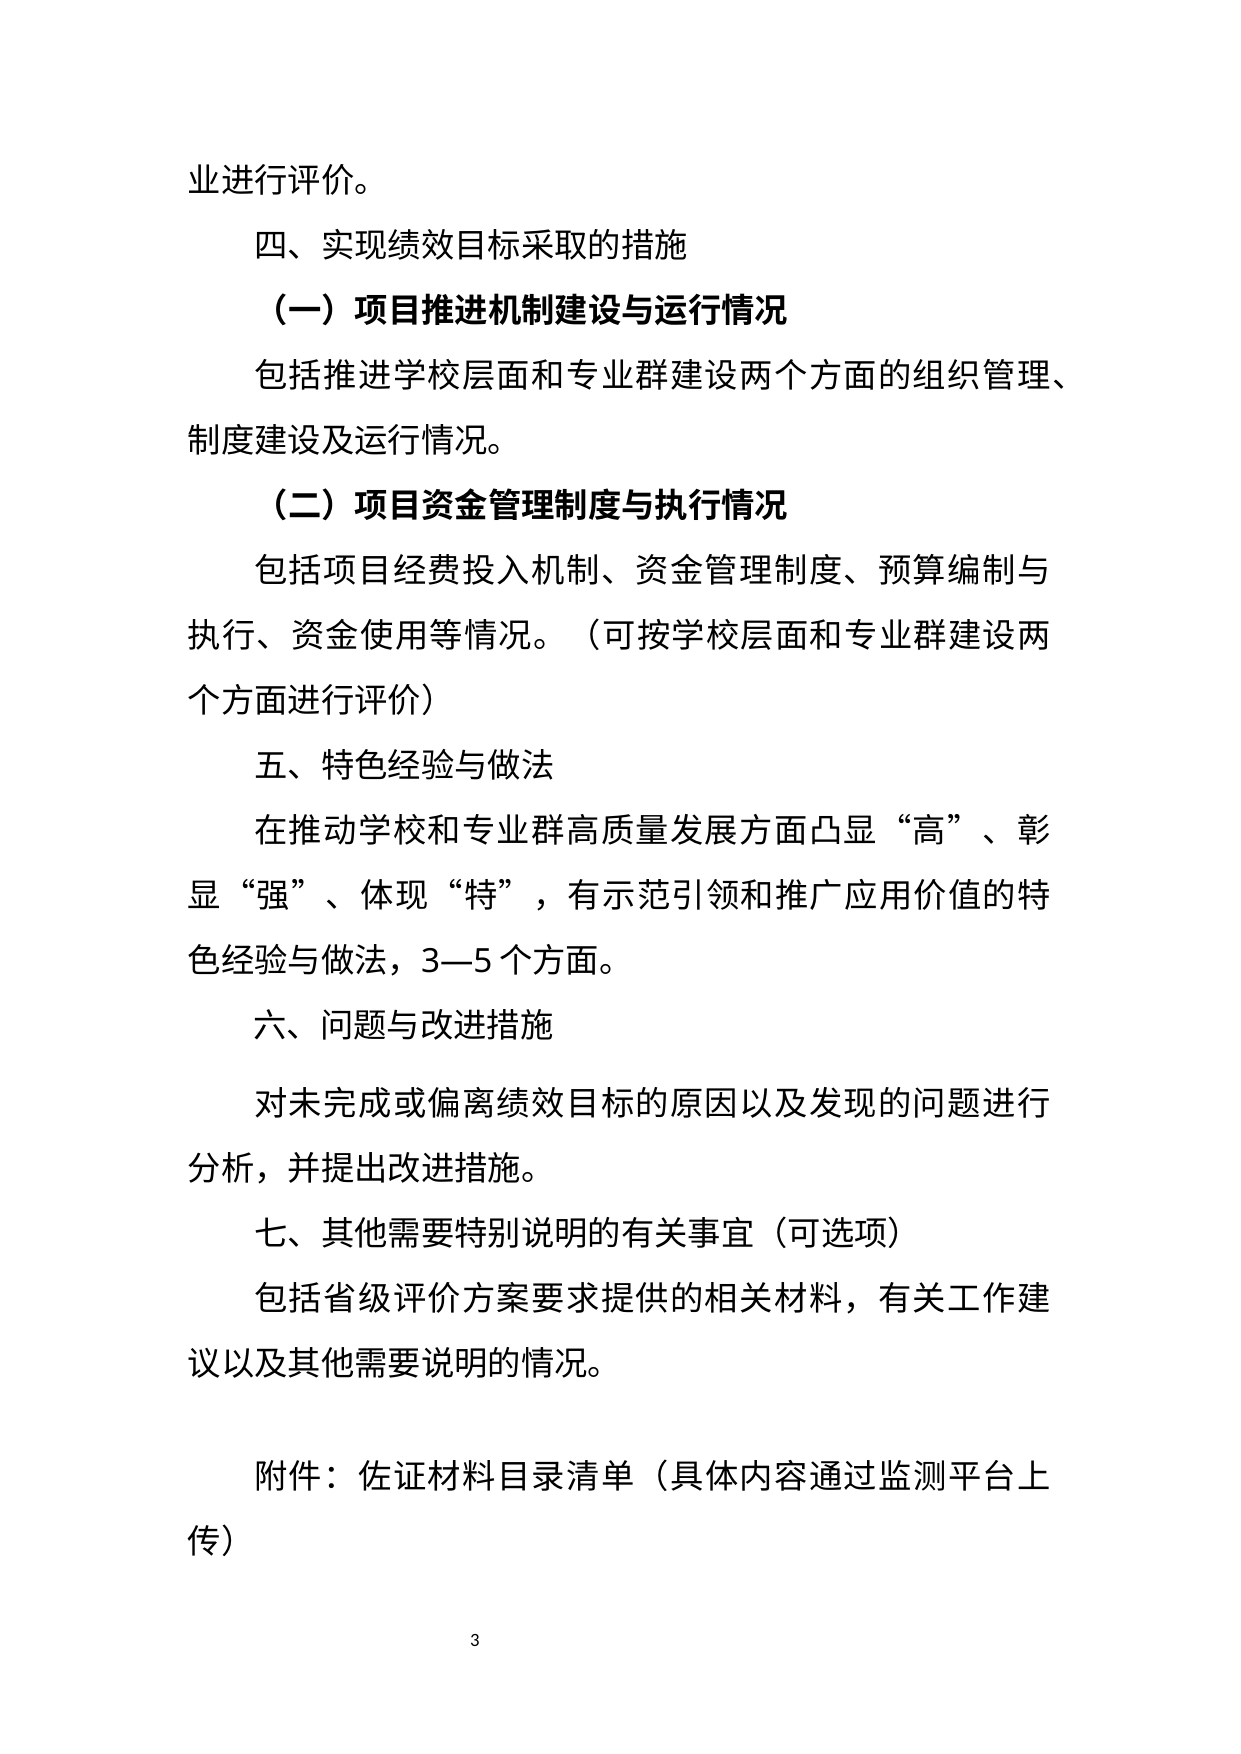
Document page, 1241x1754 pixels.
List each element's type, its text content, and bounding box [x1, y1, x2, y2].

text （一）项目推进机制建设与运行情况 [187, 276, 1053, 341]
text 四、实现绩效目标采取的措施 [187, 211, 1053, 276]
text 包括省级评价方案要求提供的相关材料，有关工作建议以及其他需要说明的情况。 [187, 1263, 1053, 1393]
list 六、问题与改进措施 [253, 991, 1053, 1056]
text 包括项目经费投入机制、资金管理制度、预算编制与执行、资金使用等情况。（可按学校层面和专业群建设两个方面进行评价） [187, 536, 1053, 731]
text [187, 146, 1053, 211]
text （二）项目资金管理制度与执行情况 [187, 471, 1053, 536]
text 五、特色经验与做法 [187, 731, 1053, 796]
text 包括推进学校层面和专业群建设两个方面的组织管理、制度建设及运行情况。 [187, 341, 1053, 471]
text 对未完成或偏离绩效目标的原因以及发现的问题进行分析，并提出改进措施。 [187, 1068, 1053, 1198]
text 附件：佐证材料目录清单（具体内容通过监测平台上传） [187, 1442, 1053, 1572]
text 七、其他需要特别说明的有关事宜（可选项） [187, 1198, 1053, 1263]
text 在推动学校和专业群高质量发展方面凸显“高”、彰显“强”、体现“特”，有示范引领和推广应用价值的特色经验与做法，3—5个方面。 [187, 796, 1053, 991]
